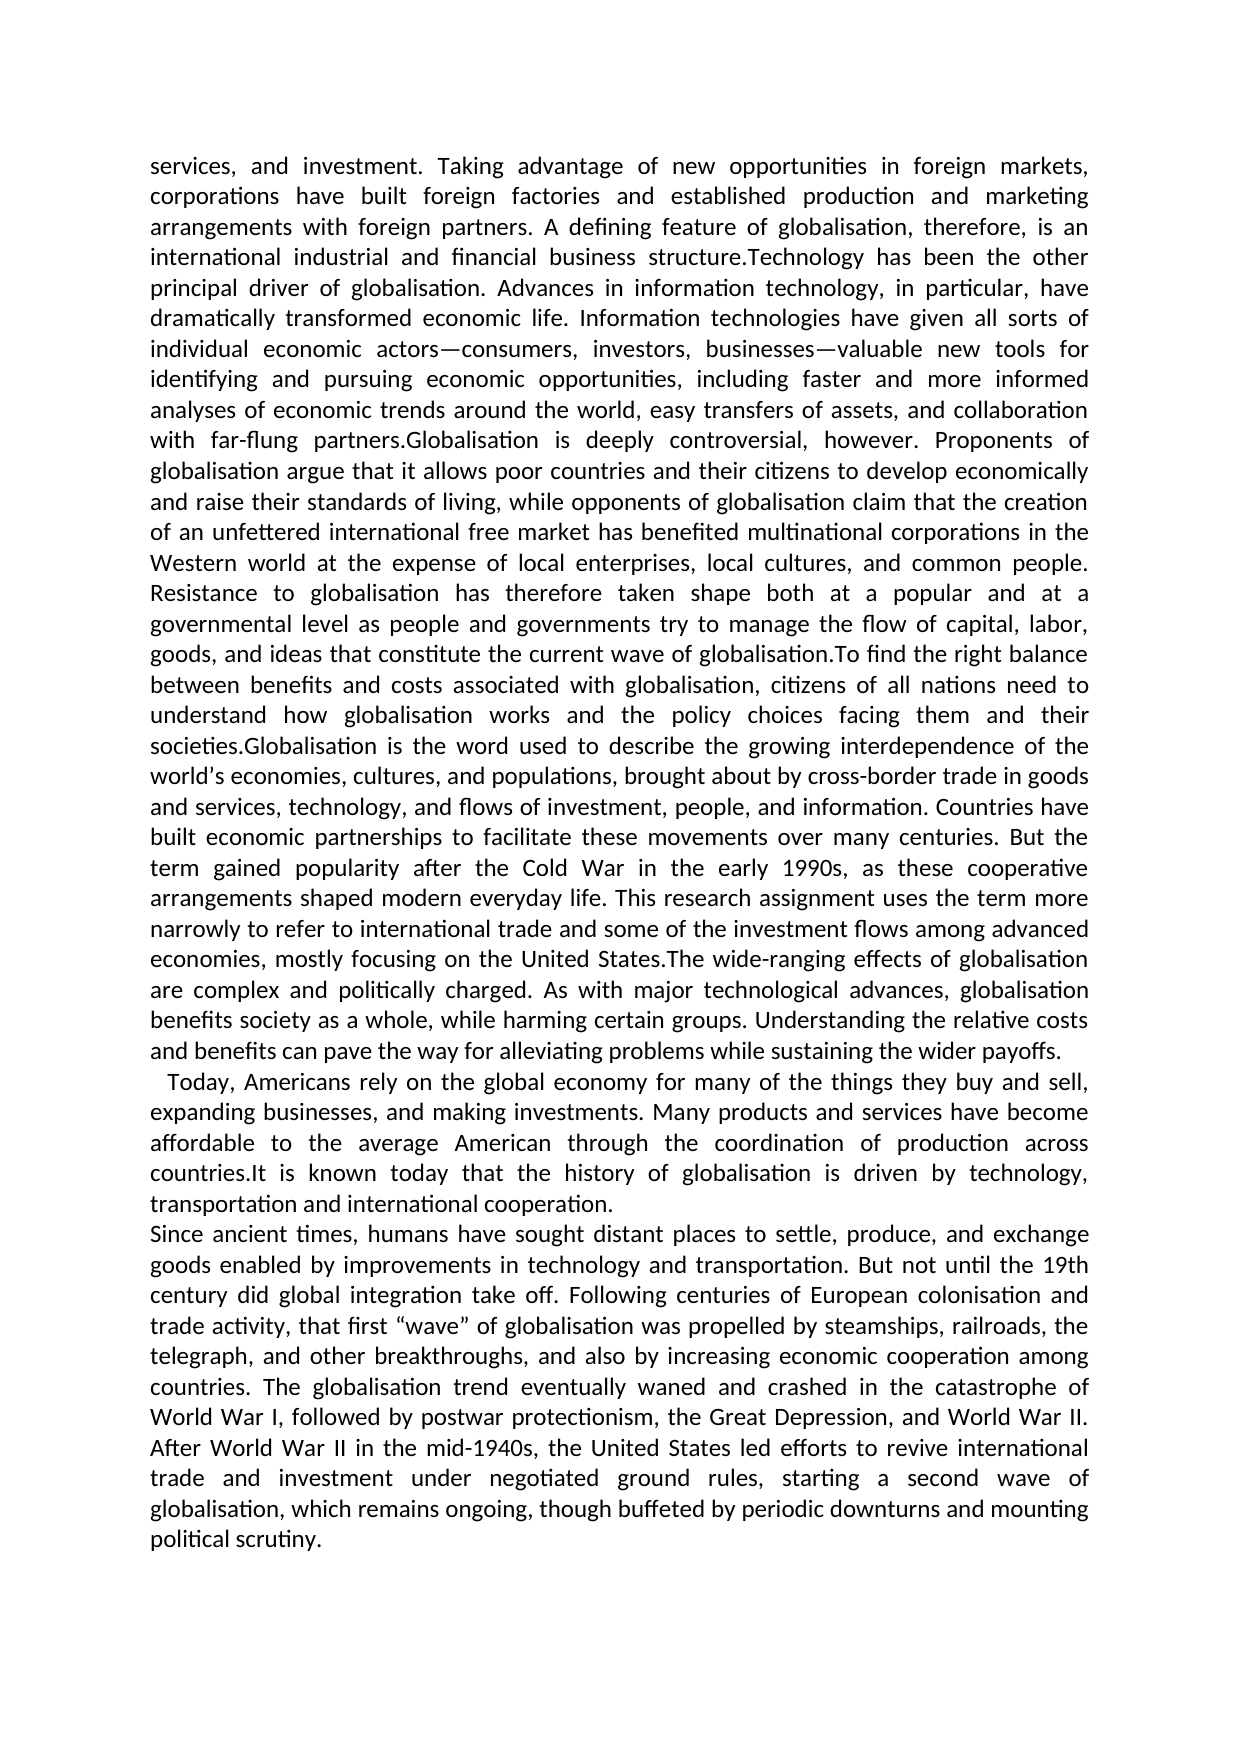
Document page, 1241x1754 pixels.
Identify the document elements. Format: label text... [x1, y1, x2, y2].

text Today, Americans rely on the global economy for many of the things they buy and sell, expanding businesses, and making investments. Many products and services have become affordable to the average American through the coordination of production across countries.It is known today that the history of globalisation is driven by technology, transportation and international cooperation. [150, 1066, 1090, 1218]
text Since ancient times, humans have sought distant places to settle, produce, and exchange goods enabled by improvements in technology and transportation. But not until the 19th century did global integration take off. Following centuries of European colonisation and trade activity, that first “wave” of globalisation was propelled by steamships, railroads, the telegraph, and other breakthroughs, and also by increasing economic cooperation among countries. The globalisation trend eventually waned and crashed in the catastrophe of World War I, followed by postwar protectionism, the Great Depression, and World War II. After World War II in the mid-1940s, the United States led efforts to revive international trade and investment under negotiated ground rules, starting a second wave of globalisation, which remains ongoing, though buffeted by periodic downturns and mounting political scrutiny. [150, 1218, 1090, 1554]
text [150, 150, 1090, 1066]
